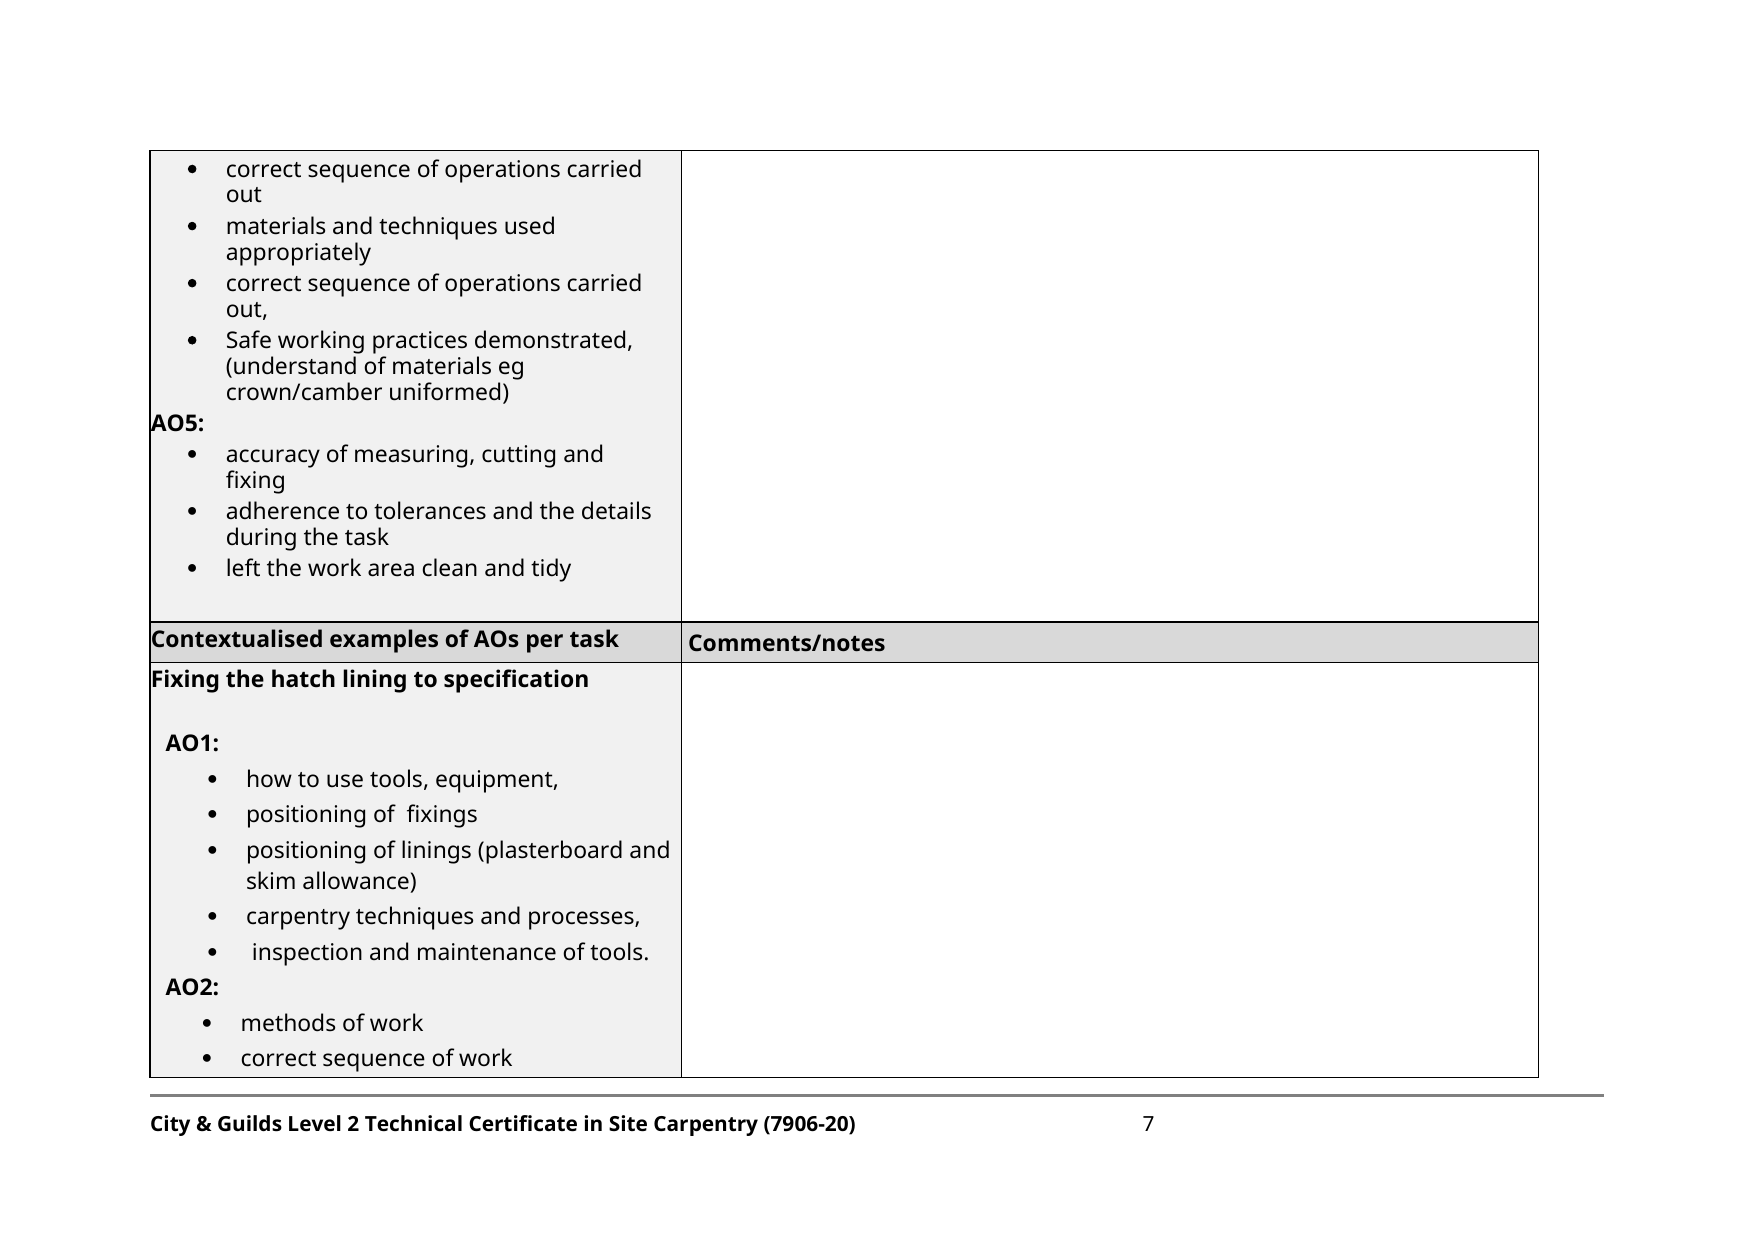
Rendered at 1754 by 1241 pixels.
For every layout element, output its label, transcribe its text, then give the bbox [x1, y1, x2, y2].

table_cell [682, 663, 1538, 1077]
table_cell [682, 151, 1538, 621]
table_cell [151, 663, 681, 1077]
table_cell Contextualised examples of AOs per task [151, 623, 681, 662]
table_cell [151, 151, 681, 621]
table_cell Comments/notes [682, 623, 1538, 662]
